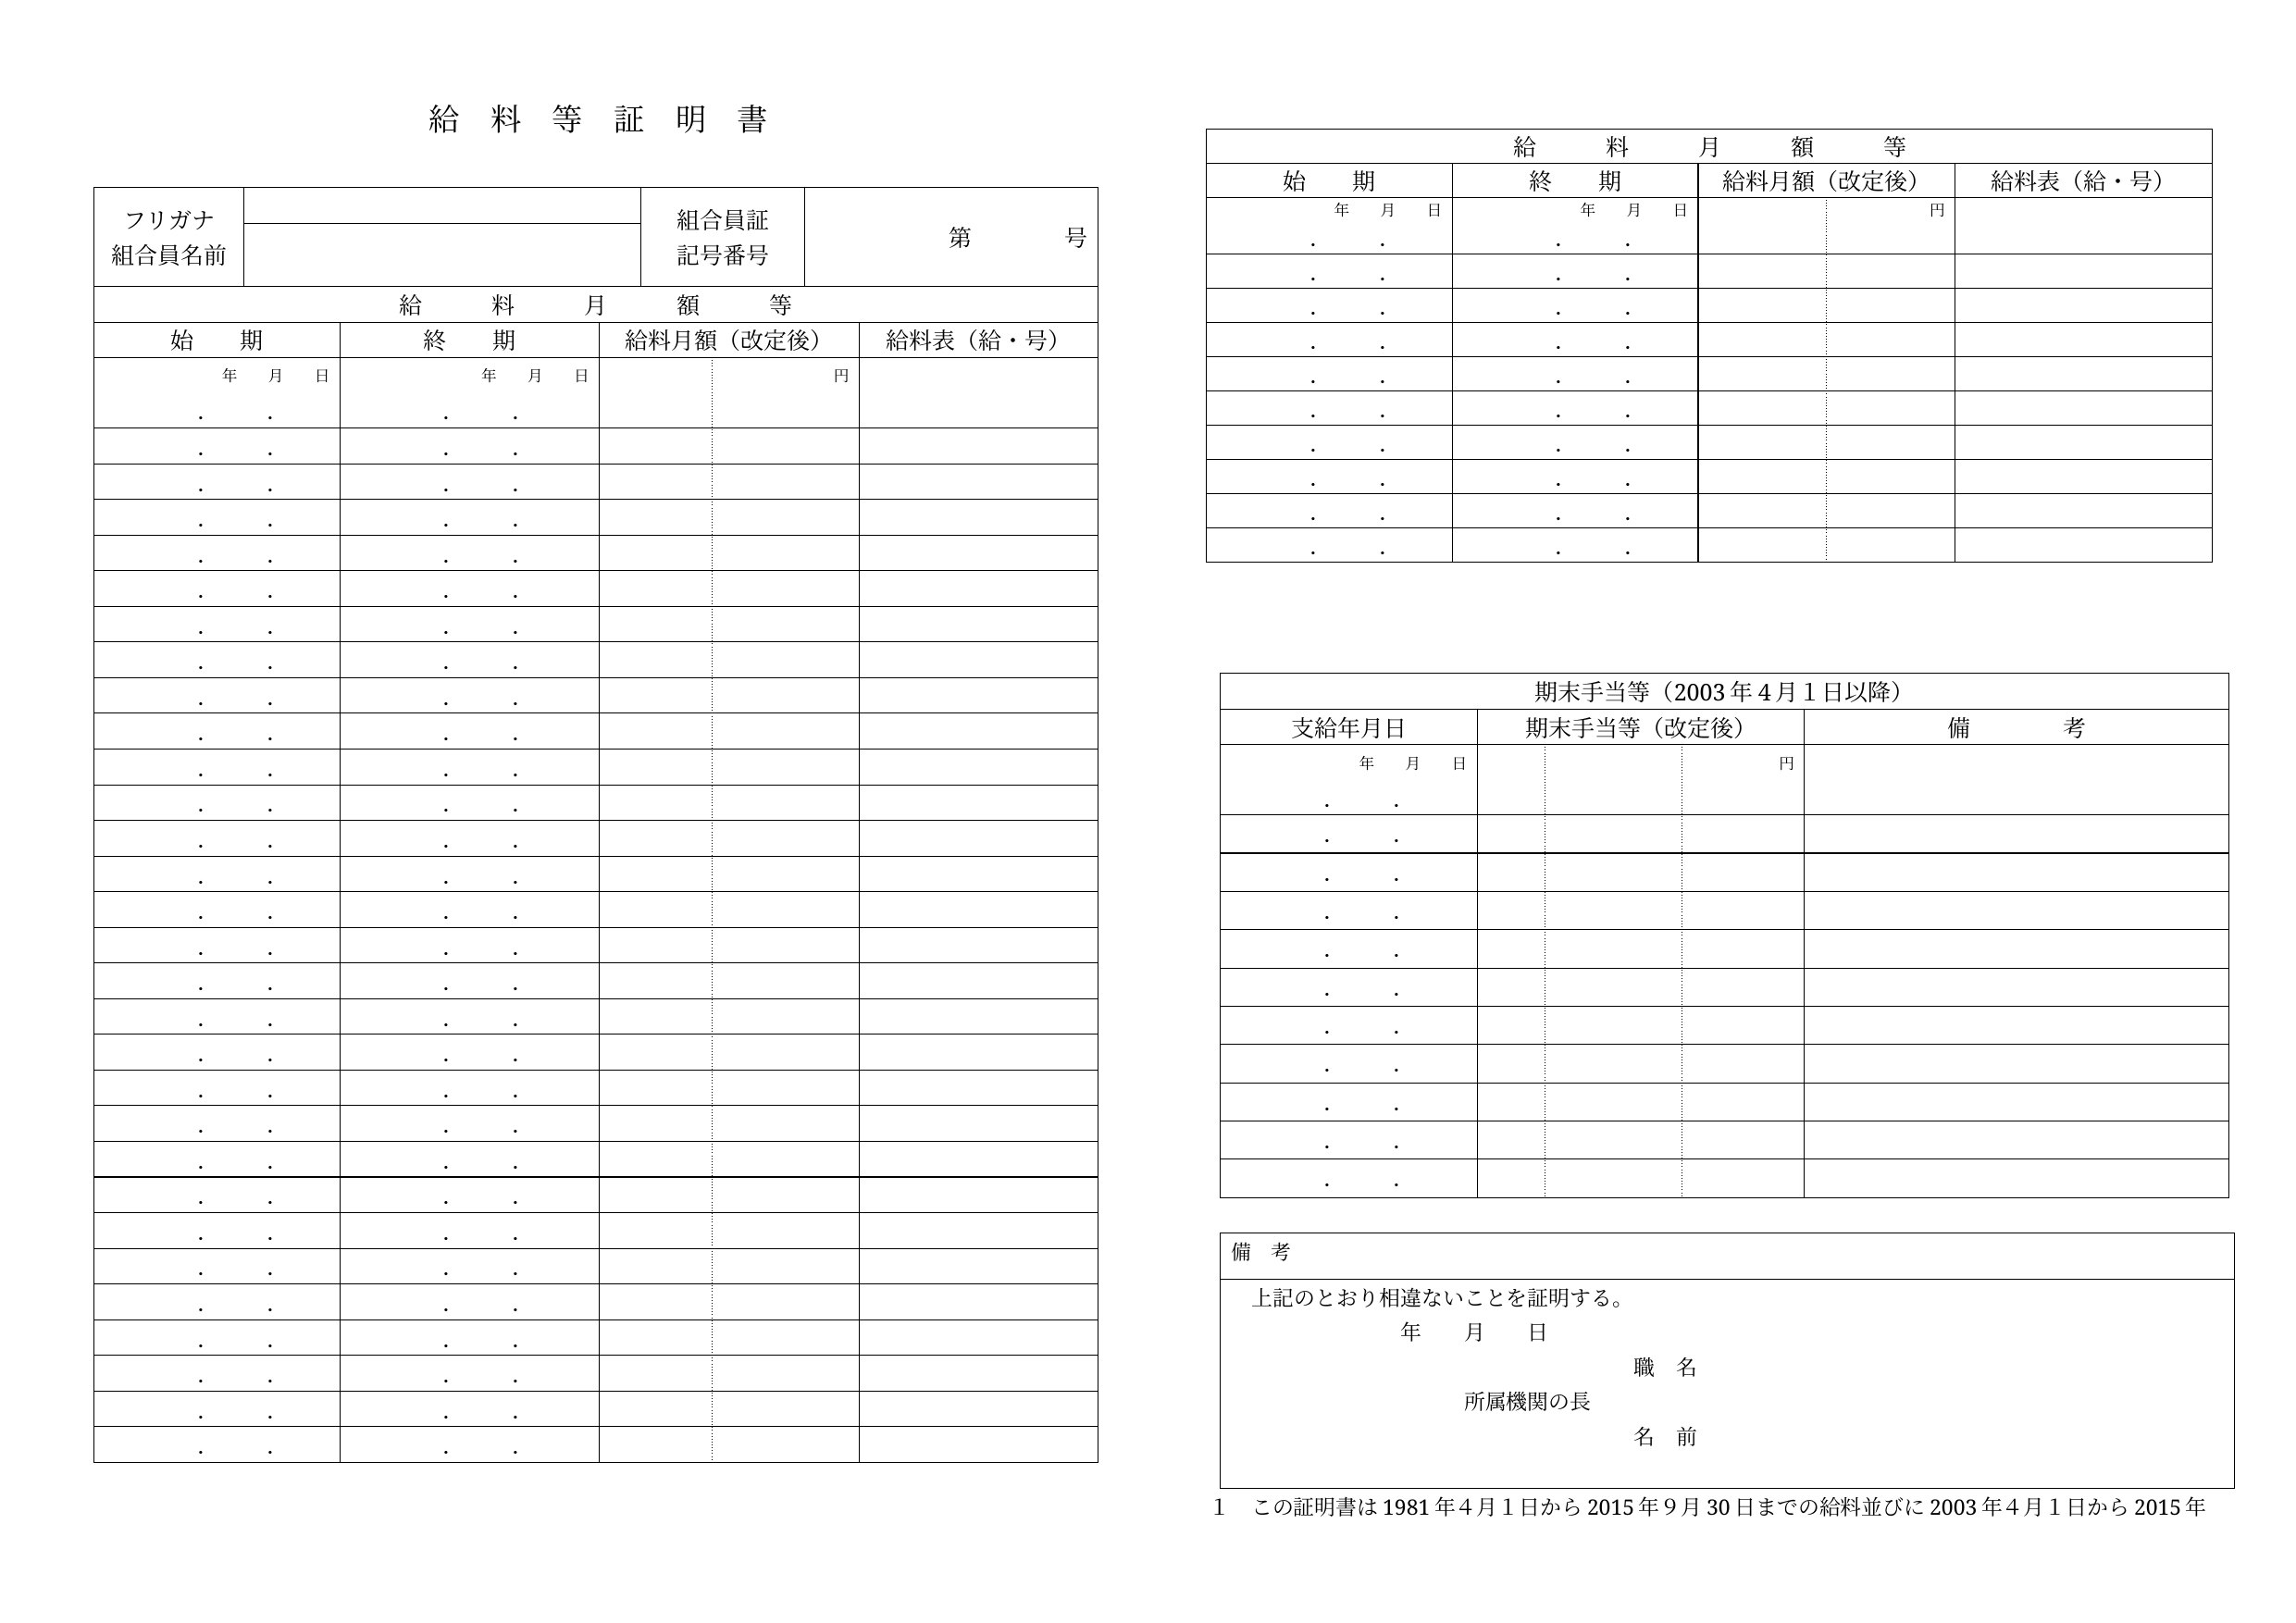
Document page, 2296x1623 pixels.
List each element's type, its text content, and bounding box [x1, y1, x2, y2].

table_cell [1682, 815, 1804, 852]
table_cell [600, 963, 713, 998]
table_cell [600, 1035, 713, 1070]
table_cell [1478, 1121, 1545, 1158]
table_cell ． ． [341, 642, 599, 677]
table_cell [713, 536, 859, 570]
table_cell ． ． [341, 1392, 599, 1426]
table_cell [713, 642, 859, 677]
table_cell ． ． [341, 963, 599, 998]
table_cell [860, 857, 1098, 891]
table_cell [713, 1392, 859, 1426]
table_cell [1478, 969, 1545, 1006]
table_cell [600, 642, 713, 677]
table_cell [860, 1284, 1098, 1319]
table_cell ． ． [341, 1035, 599, 1070]
table_cell [600, 713, 713, 749]
table_cell [860, 1106, 1098, 1141]
table_cell [1699, 460, 1827, 493]
table_cell [860, 536, 1098, 570]
table_cell [1805, 930, 2228, 968]
table_cell [713, 500, 859, 535]
table_cell ． ． [94, 536, 340, 570]
table_cell [1955, 528, 2212, 562]
table_cell ． ． [1221, 1045, 1477, 1082]
table_cell [860, 642, 1098, 677]
table_cell [713, 786, 859, 820]
table_header [244, 188, 640, 223]
table_cell ． ． [94, 1284, 340, 1319]
table_cell ． ． [94, 1035, 340, 1070]
table_cell [1699, 357, 1827, 390]
table_cell [1805, 815, 2228, 852]
table_header 第 号 [805, 188, 1098, 286]
table_cell [860, 1249, 1098, 1283]
table_cell [713, 1356, 859, 1391]
table_cell [1699, 391, 1827, 425]
table_cell ． ． [94, 1178, 340, 1212]
table_cell 年 月 日 ． ． [1221, 745, 1477, 814]
table_cell [860, 571, 1098, 606]
table_cell [600, 1178, 713, 1212]
table_cell ． ． [341, 1249, 599, 1283]
table_cell ． ． [1453, 494, 1697, 527]
table_cell 年 月 日 ． ． [94, 358, 340, 427]
table_cell [600, 607, 713, 641]
table_cell [1545, 854, 1682, 891]
table_cell [600, 1427, 713, 1462]
table_cell [713, 465, 859, 499]
table_cell ． ． [94, 786, 340, 820]
table_cell ． ． [341, 821, 599, 855]
table_cell ． ． [1453, 323, 1697, 356]
table_cell 給料月額（改定後） [600, 323, 859, 357]
table_header 組合員証 記号番号 [641, 188, 804, 286]
table_cell ． ． [1207, 323, 1452, 356]
table_cell [600, 1106, 713, 1141]
table_cell ． ． [94, 1320, 340, 1355]
table_cell ． ． [341, 678, 599, 712]
table_cell [1545, 930, 1682, 968]
table_cell [860, 713, 1098, 749]
table_cell [860, 1071, 1098, 1105]
table_cell [1699, 528, 1827, 562]
table_cell ． ． [1221, 969, 1477, 1006]
table_cell ． ． [94, 892, 340, 927]
table_cell ． ． [1453, 460, 1697, 493]
table_cell [713, 1284, 859, 1319]
table_cell [600, 750, 713, 784]
text １ この証明書は1981年４月１日から2015年９月30日までの給料並びに2003年４月１日から2015年 [1209, 1489, 2226, 1523]
table_cell [1699, 494, 1827, 527]
table_cell [860, 892, 1098, 927]
table_cell ． ． [94, 1356, 340, 1391]
table_cell [1478, 815, 1545, 852]
table_cell [713, 750, 859, 784]
table_cell ． ． [1221, 1121, 1477, 1158]
table_cell [713, 1142, 859, 1176]
table_cell [1545, 1084, 1682, 1121]
table_cell ． ． [94, 1142, 340, 1176]
table_cell [1682, 930, 1804, 968]
table_cell [600, 1071, 713, 1105]
table_cell [1545, 1045, 1682, 1082]
table_cell ． ． [1453, 289, 1697, 322]
table_cell [713, 428, 859, 464]
table_cell [1805, 1007, 2228, 1044]
table_cell [1827, 460, 1955, 493]
table_cell ． ． [341, 857, 599, 891]
table_cell ． ． [341, 928, 599, 962]
table_cell ． ． [1207, 357, 1452, 390]
table_cell [1545, 1007, 1682, 1044]
table_header 給 料 月 額 等 [1207, 130, 2212, 163]
table_cell ． ． [94, 963, 340, 998]
table_cell ． ． [94, 500, 340, 535]
table_cell [1805, 1084, 2228, 1121]
table_cell [1699, 426, 1827, 459]
table_cell 給料月額（改定後） [1699, 164, 1955, 197]
table_cell ． ． [341, 1284, 599, 1319]
table_cell 年 月 日 ． ． [1453, 198, 1697, 254]
table_cell ． ． [1207, 289, 1452, 322]
table_cell [1955, 426, 2212, 459]
table_cell [713, 1035, 859, 1070]
table_cell [860, 428, 1098, 464]
table_cell [1478, 892, 1545, 929]
table_cell [600, 786, 713, 820]
table_cell [600, 857, 713, 891]
table_cell ． ． [1207, 528, 1452, 562]
table_cell [713, 892, 859, 927]
table_cell [860, 786, 1098, 820]
table_cell [600, 536, 713, 570]
table_cell ． ． [341, 1320, 599, 1355]
table_cell ． ． [94, 857, 340, 891]
table_cell [1827, 289, 1955, 322]
table_cell ． ． [94, 1106, 340, 1141]
table_cell [600, 1249, 713, 1283]
table_cell [860, 928, 1098, 962]
table_cell [713, 963, 859, 998]
table_cell ． ． [94, 821, 340, 855]
table_cell [600, 428, 713, 464]
table_cell 給料表（給・号） [1955, 164, 2212, 197]
table_cell [713, 999, 859, 1034]
table_cell ． ． [341, 607, 599, 641]
table_cell [600, 1284, 713, 1319]
table_cell [860, 1178, 1098, 1212]
table_cell 始 期 [94, 323, 340, 357]
table_cell 円 [1827, 198, 1955, 254]
table_cell ． ． [1221, 1084, 1477, 1121]
table_cell [1545, 745, 1682, 814]
table_cell [713, 928, 859, 962]
table_cell ． ． [1453, 528, 1697, 562]
table_cell ． ． [1207, 426, 1452, 459]
table_cell [1682, 892, 1804, 929]
table_cell [713, 713, 859, 749]
table_cell ． ． [341, 500, 599, 535]
table_cell [1682, 1007, 1804, 1044]
table_cell [860, 465, 1098, 499]
table_cell ． ． [341, 1071, 599, 1105]
table_cell ． ． [341, 1427, 599, 1462]
table_cell [1699, 198, 1827, 254]
table_cell ． ． [341, 1213, 599, 1247]
table_cell [1545, 892, 1682, 929]
table_cell [1478, 1007, 1545, 1044]
table_cell [600, 1142, 713, 1176]
table_cell [1699, 323, 1827, 356]
table_cell [713, 1071, 859, 1105]
table_cell [860, 1035, 1098, 1070]
table_cell ． ． [341, 892, 599, 927]
table_cell [860, 678, 1098, 712]
table_cell [713, 1249, 859, 1283]
table_cell [600, 1356, 713, 1391]
table_cell ． ． [94, 428, 340, 464]
table_cell [1805, 1045, 2228, 1082]
table_cell [1955, 198, 2212, 254]
table_cell [600, 999, 713, 1034]
table_cell ． ． [341, 713, 599, 749]
table_cell [860, 607, 1098, 641]
table_cell ． ． [1221, 1007, 1477, 1044]
table_cell [1955, 289, 2212, 322]
table_cell [713, 1320, 859, 1355]
table_cell [1545, 1121, 1682, 1158]
table_cell [600, 465, 713, 499]
table_cell 上記のとおり相違ないことを証明する。 年 月 日 職 名 所属機関の長 名 前 [1221, 1280, 2234, 1488]
table_cell ． ． [341, 1106, 599, 1141]
table_cell [1682, 969, 1804, 1006]
table_cell [244, 224, 640, 286]
table_cell [1478, 1159, 1545, 1197]
table_cell [1827, 254, 1955, 288]
table_cell [1682, 1159, 1804, 1197]
table_cell [860, 500, 1098, 535]
table_cell ． ． [1221, 892, 1477, 929]
table_cell [600, 678, 713, 712]
table_cell ． ． [1221, 815, 1477, 852]
table_cell [860, 1142, 1098, 1176]
table_cell ． ． [341, 465, 599, 499]
table_cell ． ． [94, 750, 340, 784]
table_cell 円 [1682, 745, 1804, 814]
table_cell ． ． [94, 465, 340, 499]
table_cell [1682, 1084, 1804, 1121]
table_cell [1805, 1121, 2228, 1158]
table_cell [1478, 1045, 1545, 1082]
table_cell ． ． [94, 1427, 340, 1462]
table_cell ． ． [1207, 391, 1452, 425]
table_cell [713, 1427, 859, 1462]
table_cell ． ． [94, 713, 340, 749]
table_cell ． ． [94, 642, 340, 677]
table_cell 期末手当等（改定後） [1478, 710, 1804, 744]
table_cell [1682, 854, 1804, 891]
table_cell [600, 928, 713, 962]
table_cell [860, 358, 1098, 427]
table_cell [1827, 323, 1955, 356]
table_header フリガナ 組合員名前 [94, 188, 243, 286]
table_cell [600, 1320, 713, 1355]
table_cell [1827, 357, 1955, 390]
table_cell ． ． [1453, 357, 1697, 390]
table_header 備 考 [1221, 1233, 2234, 1279]
table_cell ． ． [341, 786, 599, 820]
table_cell [1805, 969, 2228, 1006]
table_cell [860, 999, 1098, 1034]
table_cell 終 期 [1453, 164, 1697, 197]
table_cell [1827, 391, 1955, 425]
table_cell [1682, 1121, 1804, 1158]
table_cell 終 期 [341, 323, 599, 357]
table_cell [1827, 528, 1955, 562]
table_cell [713, 571, 859, 606]
table_cell [1955, 494, 2212, 527]
table_cell ． ． [94, 1249, 340, 1283]
table_cell 始 期 [1207, 164, 1452, 197]
table_cell ． ． [94, 1071, 340, 1105]
table_cell [860, 1392, 1098, 1426]
table_cell [713, 857, 859, 891]
table_cell [860, 1356, 1098, 1391]
table_cell [860, 750, 1098, 784]
table_cell [860, 1320, 1098, 1355]
table_cell [1478, 930, 1545, 968]
table_cell ． ． [94, 571, 340, 606]
table_cell [1805, 745, 2228, 814]
table_cell ． ． [1453, 426, 1697, 459]
table_cell ． ． [341, 1178, 599, 1212]
table_cell ． ． [1453, 254, 1697, 288]
table_cell [860, 821, 1098, 855]
table_cell ． ． [94, 999, 340, 1034]
table_cell [1955, 357, 2212, 390]
table_cell 給 料 月 額 等 [94, 287, 1098, 321]
table_cell ． ． [341, 999, 599, 1034]
table_cell ． ． [1221, 854, 1477, 891]
table_cell [860, 963, 1098, 998]
table_cell ． ． [1453, 391, 1697, 425]
table_cell [1827, 494, 1955, 527]
table_cell [600, 358, 713, 427]
table_cell [1545, 815, 1682, 852]
table_cell [713, 1178, 859, 1212]
table_cell [1545, 1159, 1682, 1197]
table_cell [1682, 1045, 1804, 1082]
table_cell ． ． [1207, 494, 1452, 527]
table_cell [860, 1213, 1098, 1247]
table_cell [1955, 391, 2212, 425]
table_cell ． ． [94, 607, 340, 641]
table_cell [713, 678, 859, 712]
table_cell ． ． [341, 1356, 599, 1391]
table_cell ． ． [94, 1213, 340, 1247]
table_cell ． ． [94, 1392, 340, 1426]
table_cell [600, 892, 713, 927]
table_cell [1805, 1159, 2228, 1197]
table_cell ． ． [341, 428, 599, 464]
table_cell 年 月 日 ． ． [341, 358, 599, 427]
table_cell [600, 1213, 713, 1247]
table_cell ． ． [341, 571, 599, 606]
table_cell ． ． [341, 750, 599, 784]
table_cell [1955, 460, 2212, 493]
table_cell [713, 607, 859, 641]
table_cell ． ． [341, 1142, 599, 1176]
table_cell [1805, 854, 2228, 891]
table_cell 年 月 日 ． ． [1207, 198, 1452, 254]
table_cell [860, 1427, 1098, 1462]
table_cell ． ． [1207, 460, 1452, 493]
table_cell ． ． [1207, 254, 1452, 288]
table_cell [600, 821, 713, 855]
table_cell 支給年月日 [1221, 710, 1477, 744]
table_cell 給料表（給・号） [860, 323, 1098, 357]
table_cell [1805, 892, 2228, 929]
table_cell [713, 1106, 859, 1141]
table_cell [1478, 854, 1545, 891]
table_cell 円 [713, 358, 859, 427]
table_cell ． ． [1221, 930, 1477, 968]
table_cell ． ． [341, 536, 599, 570]
table_cell [1478, 745, 1545, 814]
table_cell 備 考 [1805, 710, 2228, 744]
table_cell [713, 821, 859, 855]
table_cell [1955, 323, 2212, 356]
table_cell [1545, 969, 1682, 1006]
table_cell ． ． [94, 928, 340, 962]
table_cell [1699, 289, 1827, 322]
table_cell [1699, 254, 1827, 288]
table_header 期末手当等（2003年4月１日以降） [1221, 674, 2228, 709]
table_cell [600, 500, 713, 535]
table_cell [1478, 1084, 1545, 1121]
table_cell [600, 571, 713, 606]
table_cell [1827, 426, 1955, 459]
table_cell [600, 1392, 713, 1426]
table_cell ． ． [94, 678, 340, 712]
table_cell [1955, 254, 2212, 288]
text 給 料 等 証 明 書 [69, 82, 1127, 152]
table_cell ． ． [1221, 1159, 1477, 1197]
table_cell [713, 1213, 859, 1247]
